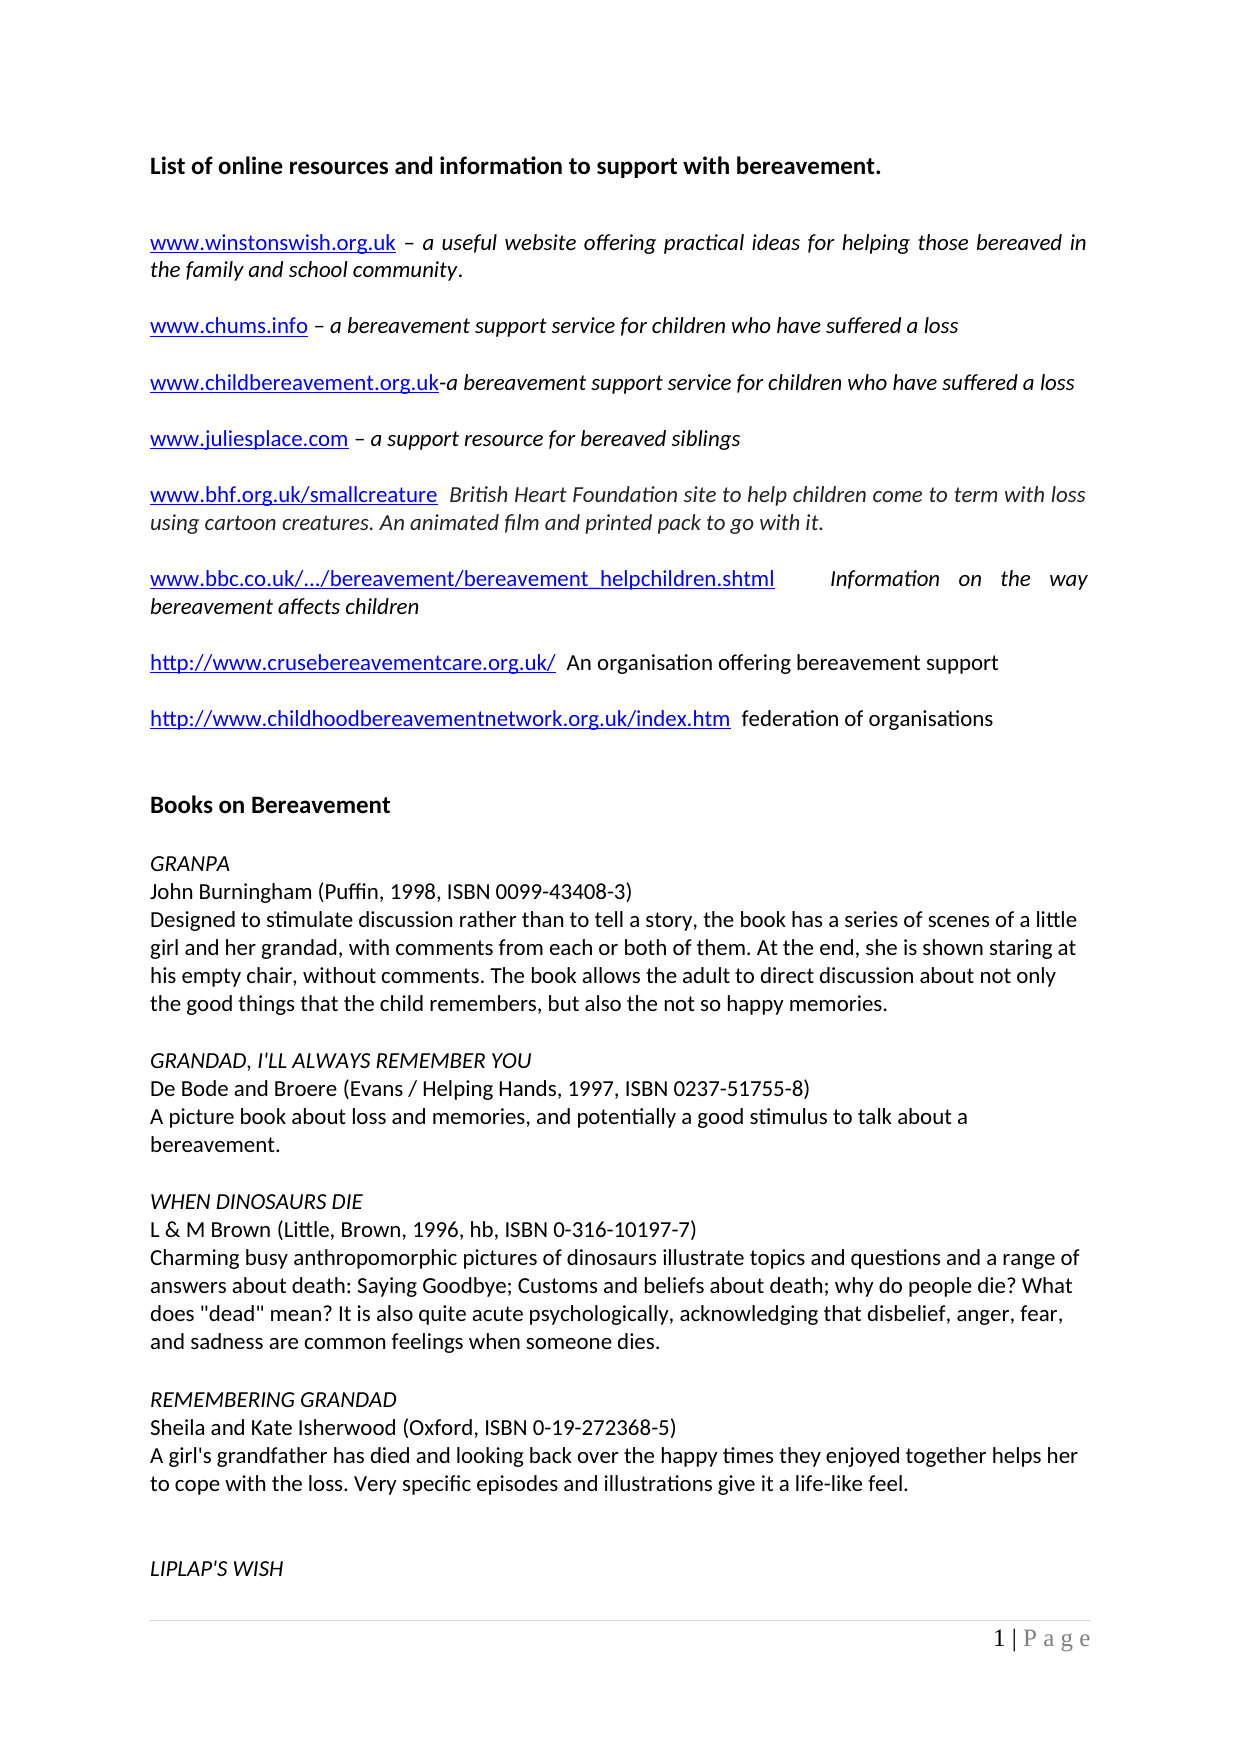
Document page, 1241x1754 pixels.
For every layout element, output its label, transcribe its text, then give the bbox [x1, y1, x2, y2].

text www.bhf.org.uk/smallcreature British Heart Foundation site to help children come to term with loss using cartoon creatures. An animated film and printed pack to go with it. [150, 480, 1090, 536]
text www.winstonswish.org.uk – a useful website offering practical ideas for helping those bereaved in the family and school community. [150, 228, 1090, 284]
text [150, 1526, 1090, 1582]
text www.juliesplace.com – a support resource for bereaved siblings [150, 424, 1090, 452]
text http://www.crusebereavementcare.org.uk/ An organisation offering bereavement support [150, 648, 1090, 676]
text GRANDAD, I'LL ALWAYS REMEMBER YOU De Bode and Broere (Evans / Helping Hands, 1997, ISBN 0237-51755-8) A picture book about loss and memories, and potentially a good stimulus to talk about a bereavement. [150, 1046, 1090, 1158]
text www.bbc.co.uk/.../bereavement/bereavement_helpchildren.shtml Information on the way bereavement affects children [150, 564, 1090, 620]
text Books on Bereavement [150, 789, 1090, 820]
text http://www.childhoodbereavementnetwork.org.uk/index.htm federation of organisations [150, 704, 1090, 732]
text List of online resources and information to support with bereavement. [150, 150, 1090, 181]
text REMEMBERING GRANDAD Sheila and Kate Isherwood (Oxford, ISBN 0-19-272368-5) A girl's grandfather has died and looking back over the happy times they enjoyed together helps her to cope with the loss. Very specific episodes and illustrations give it a life-like feel. [150, 1385, 1090, 1497]
text GRANPA John Burningham (Puffin, 1998, ISBN 0099-43408-3) Designed to stimulate discussion rather than to tell a story, the book has a series of scenes of a little girl and her grandad, with comments from each or both of them. At the end, she is shown staring at his empty chair, without comments. The book allows the adult to direct discussion about not only the good things that the child remembers, but also the not so happy memories. [150, 849, 1090, 1017]
text WHEN DINOSAURS DIE L & M Brown (Little, Brown, 1996, hb, ISBN 0-316-10197-7) Charming busy anthropomorphic pictures of dinosaurs illustrate topics and questions and a range of answers about death: Saying Goodbye; Customs and beliefs about death; why do people die? What does "dead" mean? It is also quite acute psychologically, acknowledging that disbelief, anger, fear, and sadness are common feelings when someone dies. [150, 1187, 1090, 1356]
text www.chums.info – a bereavement support service for children who have suffered a loss [150, 312, 1090, 340]
text www.childbereavement.org.uk-a bereavement support service for children who have suffered a loss [150, 368, 1090, 396]
